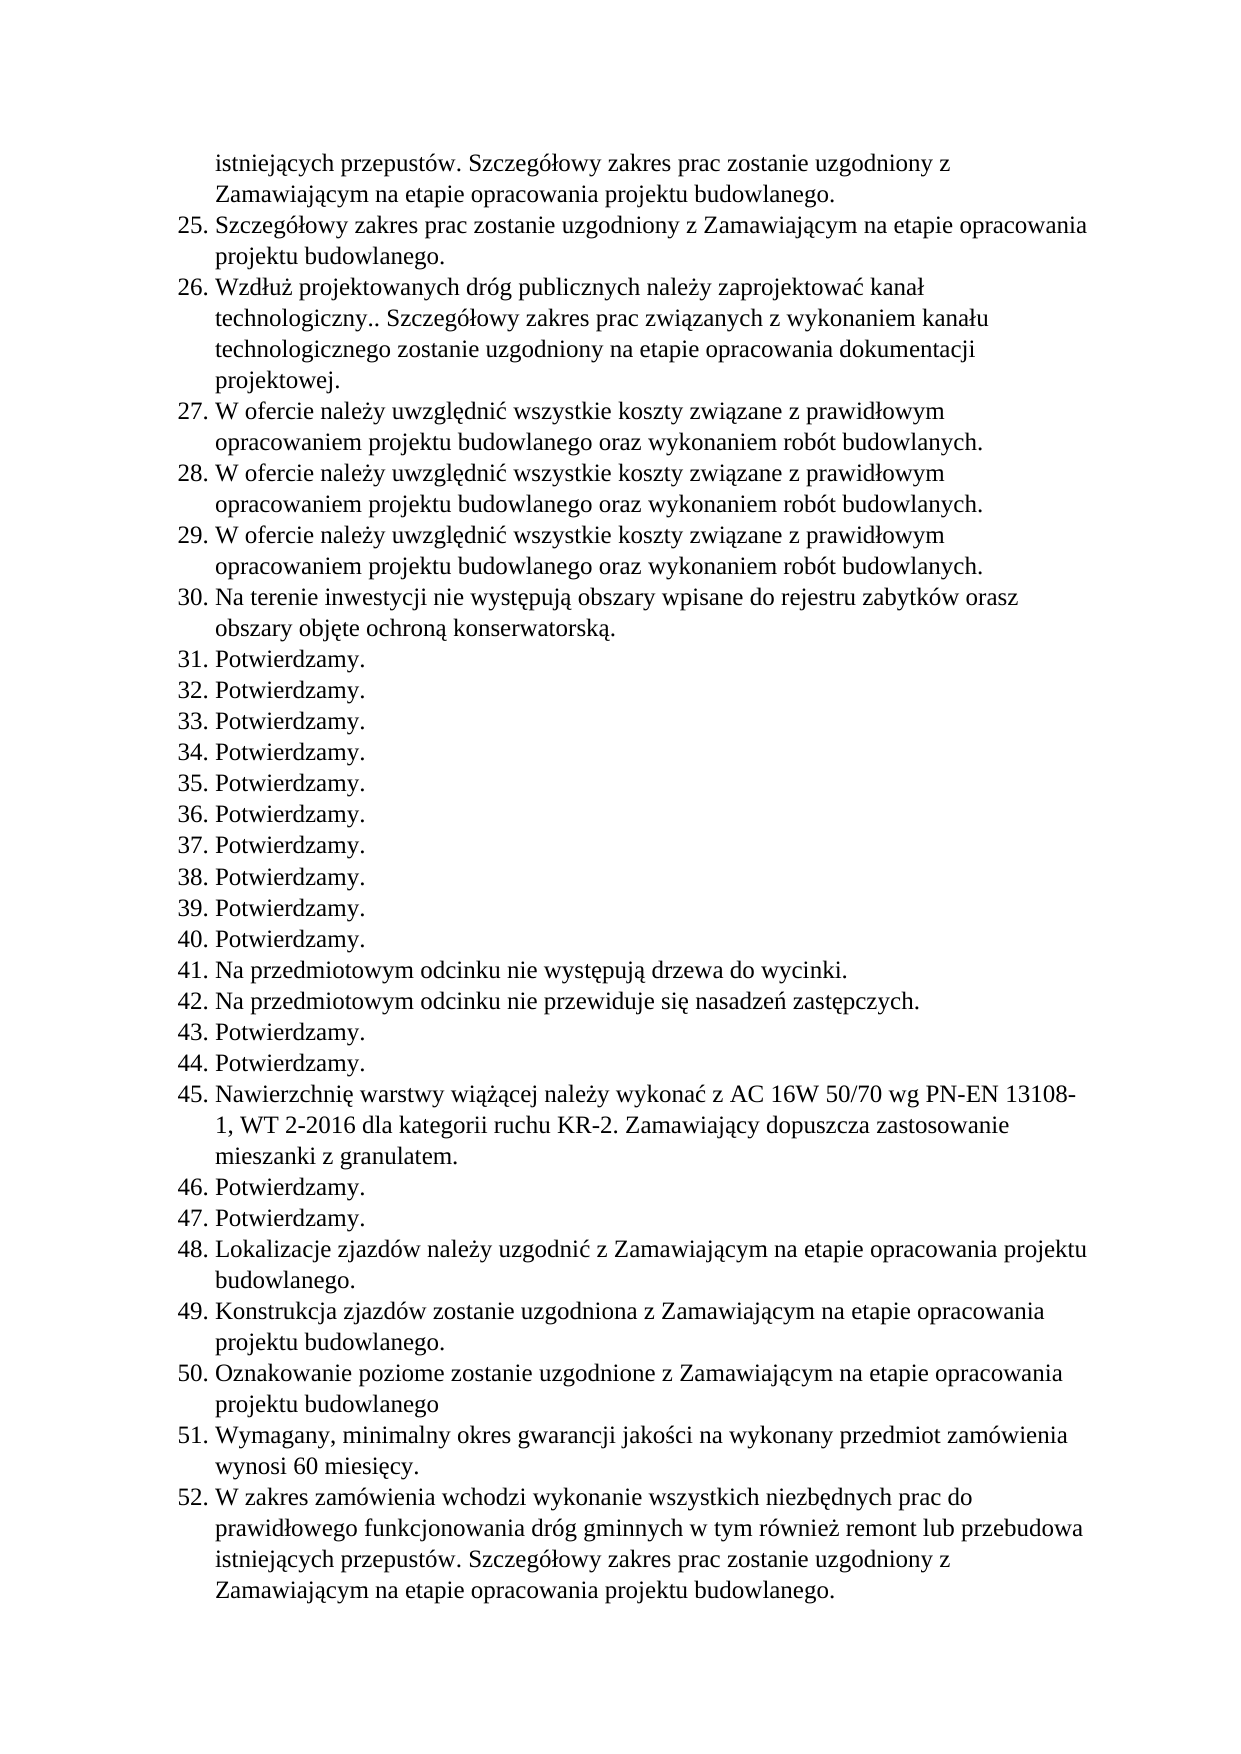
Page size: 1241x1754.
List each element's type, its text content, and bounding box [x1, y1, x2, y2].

list Potwierdzamy. [177, 768, 1093, 797]
list Potwierdzamy. [177, 1048, 1093, 1077]
list Oznakowanie poziome zostanie uzgodnione z Zamawiającym na etapie opracowania projektu budowlanego [177, 1358, 1093, 1418]
list Potwierdzamy. [177, 1017, 1093, 1046]
list Lokalizacje zjazdów należy uzgodnić z Zamawiającym na etapie opracowania projektu budowlanego. [177, 1234, 1093, 1294]
list W ofercie należy uwzględnić wszystkie koszty związane z prawidłowym opracowaniem projektu budowlanego oraz wykonaniem robót budowlanych. [177, 396, 1093, 456]
list Potwierdzamy. [177, 893, 1093, 921]
list Potwierdzamy. [177, 862, 1093, 890]
list Na terenie inwestycji nie występują obszary wpisane do rejestru zabytków orasz obszary objęte ochroną konserwatorską. [177, 582, 1093, 642]
list Potwierdzamy. [177, 644, 1093, 673]
list Wymagany, minimalny okres gwarancji jakości na wykonany przedmiot zamówienia wynosi 60 miesięcy. [177, 1420, 1093, 1480]
list Nawierzchnię warstwy wiążącej należy wykonać z AC 16W 50/70 wg PN-EN 13108-1, WT 2-2016 dla kategorii ruchu KR-2. Zamawiający dopuszcza zastosowanie mieszanki z granulatem. [177, 1079, 1093, 1170]
list Potwierdzamy. [177, 737, 1093, 766]
list Potwierdzamy. [177, 706, 1093, 735]
list Potwierdzamy. [177, 675, 1093, 704]
list W ofercie należy uwzględnić wszystkie koszty związane z prawidłowym opracowaniem projektu budowlanego oraz wykonaniem robót budowlanych. [177, 520, 1093, 580]
list Potwierdzamy. [177, 1203, 1093, 1232]
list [177, 148, 1093, 207]
list Potwierdzamy. [177, 831, 1093, 859]
list Na przedmiotowym odcinku nie przewiduje się nasadzeń zastępczych. [177, 986, 1093, 1014]
list Potwierdzamy. [177, 799, 1093, 828]
list Szczegółowy zakres prac zostanie uzgodniony z Zamawiającym na etapie opracowania projektu budowlanego. [177, 210, 1093, 269]
list Potwierdzamy. [177, 924, 1093, 952]
list Na przedmiotowym odcinku nie występują drzewa do wycinki. [177, 955, 1093, 983]
list Potwierdzamy. [177, 1172, 1093, 1201]
list W ofercie należy uwzględnić wszystkie koszty związane z prawidłowym opracowaniem projektu budowlanego oraz wykonaniem robót budowlanych. [177, 458, 1093, 518]
list Wzdłuż projektowanych dróg publicznych należy zaprojektować kanał technologiczny.. Szczegółowy zakres prac związanych z wykonaniem kanału technologicznego zostanie uzgodniony na etapie opracowania dokumentacji projektowej. [177, 272, 1093, 394]
list Konstrukcja zjazdów zostanie uzgodniona z Zamawiającym na etapie opracowania projektu budowlanego. [177, 1296, 1093, 1356]
